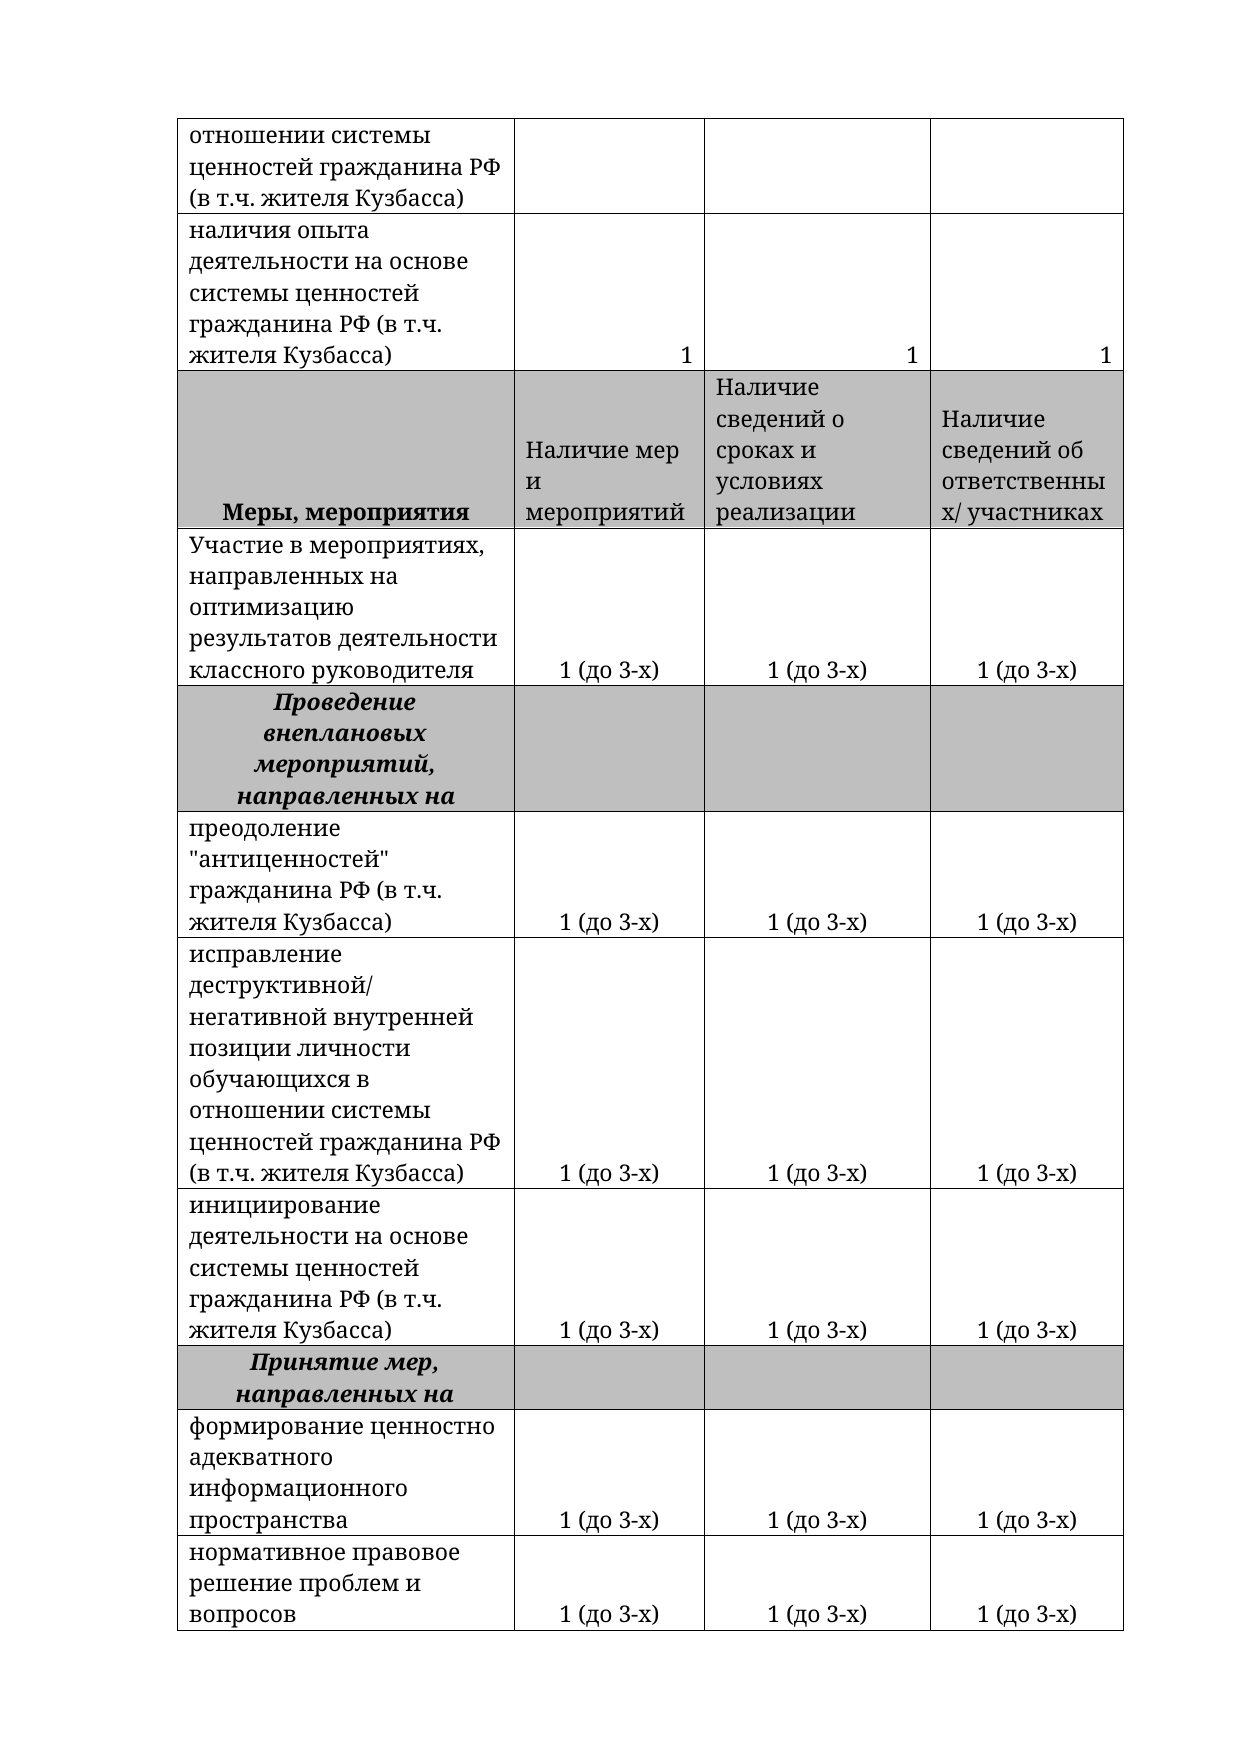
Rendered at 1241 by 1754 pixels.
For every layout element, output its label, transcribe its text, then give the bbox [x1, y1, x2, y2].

table_cell [931, 686, 1123, 811]
table_cell 1 (до 3-х) [705, 529, 930, 685]
table_cell 1 (до 3-х) [515, 938, 704, 1188]
table_cell Принятие мер, направленных на [178, 1346, 514, 1409]
table_cell [515, 686, 704, 811]
table_cell формирование ценностно адекватного информационного пространства [178, 1410, 514, 1535]
table_cell 1 (до 3-х) [931, 1189, 1123, 1345]
table_cell Проведение внеплановых мероприятий, направленных на [178, 686, 514, 811]
table_cell 1 (до 3-х) [931, 529, 1123, 685]
table_cell [705, 1346, 930, 1409]
table_cell 1 [931, 214, 1123, 370]
table_cell 1 [931, 119, 1123, 213]
table_cell 1 [705, 119, 930, 213]
table_cell Наличие сведений об ответственных/ участниках [931, 371, 1123, 527]
table_cell 1 (до 3-х) [515, 1189, 704, 1345]
table_cell Наличие сведений о сроках и условиях реализации [705, 371, 930, 527]
table_cell 1 (до 3-х) [515, 529, 704, 685]
table_cell 1 (до 3-х) [931, 1410, 1123, 1535]
table_cell 1 (до 3-х) [515, 1410, 704, 1535]
table_cell 1 (до 3-х) [515, 1536, 704, 1629]
table_cell [931, 1346, 1123, 1409]
table_cell [515, 1346, 704, 1409]
table_cell Наличие мер и мероприятий [515, 371, 704, 527]
table_cell 1 (до 3-х) [705, 1410, 930, 1535]
table_cell 1 (до 3-х) [705, 1189, 930, 1345]
table_cell 1 [515, 119, 704, 213]
table_cell 1 (до 3-х) [515, 812, 704, 937]
table_cell 1 [705, 214, 930, 370]
table_cell Меры, мероприятия [178, 371, 514, 527]
table_cell 1 (до 3-х) [931, 1536, 1123, 1629]
table_cell 1 (до 3-х) [931, 938, 1123, 1188]
table_cell [705, 686, 930, 811]
table_cell наличия опыта деятельности на основе системы ценностей гражданина РФ (в т.ч. жителя Кузбасса) [178, 214, 514, 370]
table_cell 1 (до 3-х) [931, 812, 1123, 937]
table_cell исправление деструктивной/ негативной внутренней позиции личности обучающихся в отношении системы ценностей гражданина РФ (в т.ч. жителя Кузбасса) [178, 938, 514, 1188]
table_cell нормативное правовое решение проблем и вопросов [178, 1536, 514, 1629]
table_cell Участие в мероприятиях, направленных на оптимизацию результатов деятельности классного руководителя [178, 529, 514, 685]
table_cell 1 (до 3-х) [705, 1536, 930, 1629]
table_cell 1 (до 3-х) [705, 938, 930, 1188]
table_cell инициирование деятельности на основе системы ценностей гражданина РФ (в т.ч. жителя Кузбасса) [178, 1189, 514, 1345]
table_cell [178, 119, 514, 213]
table_cell 1 (до 3-х) [705, 812, 930, 937]
table_cell 1 [515, 214, 704, 370]
table_cell преодоление "антиценностей" гражданина РФ (в т.ч. жителя Кузбасса) [178, 812, 514, 937]
